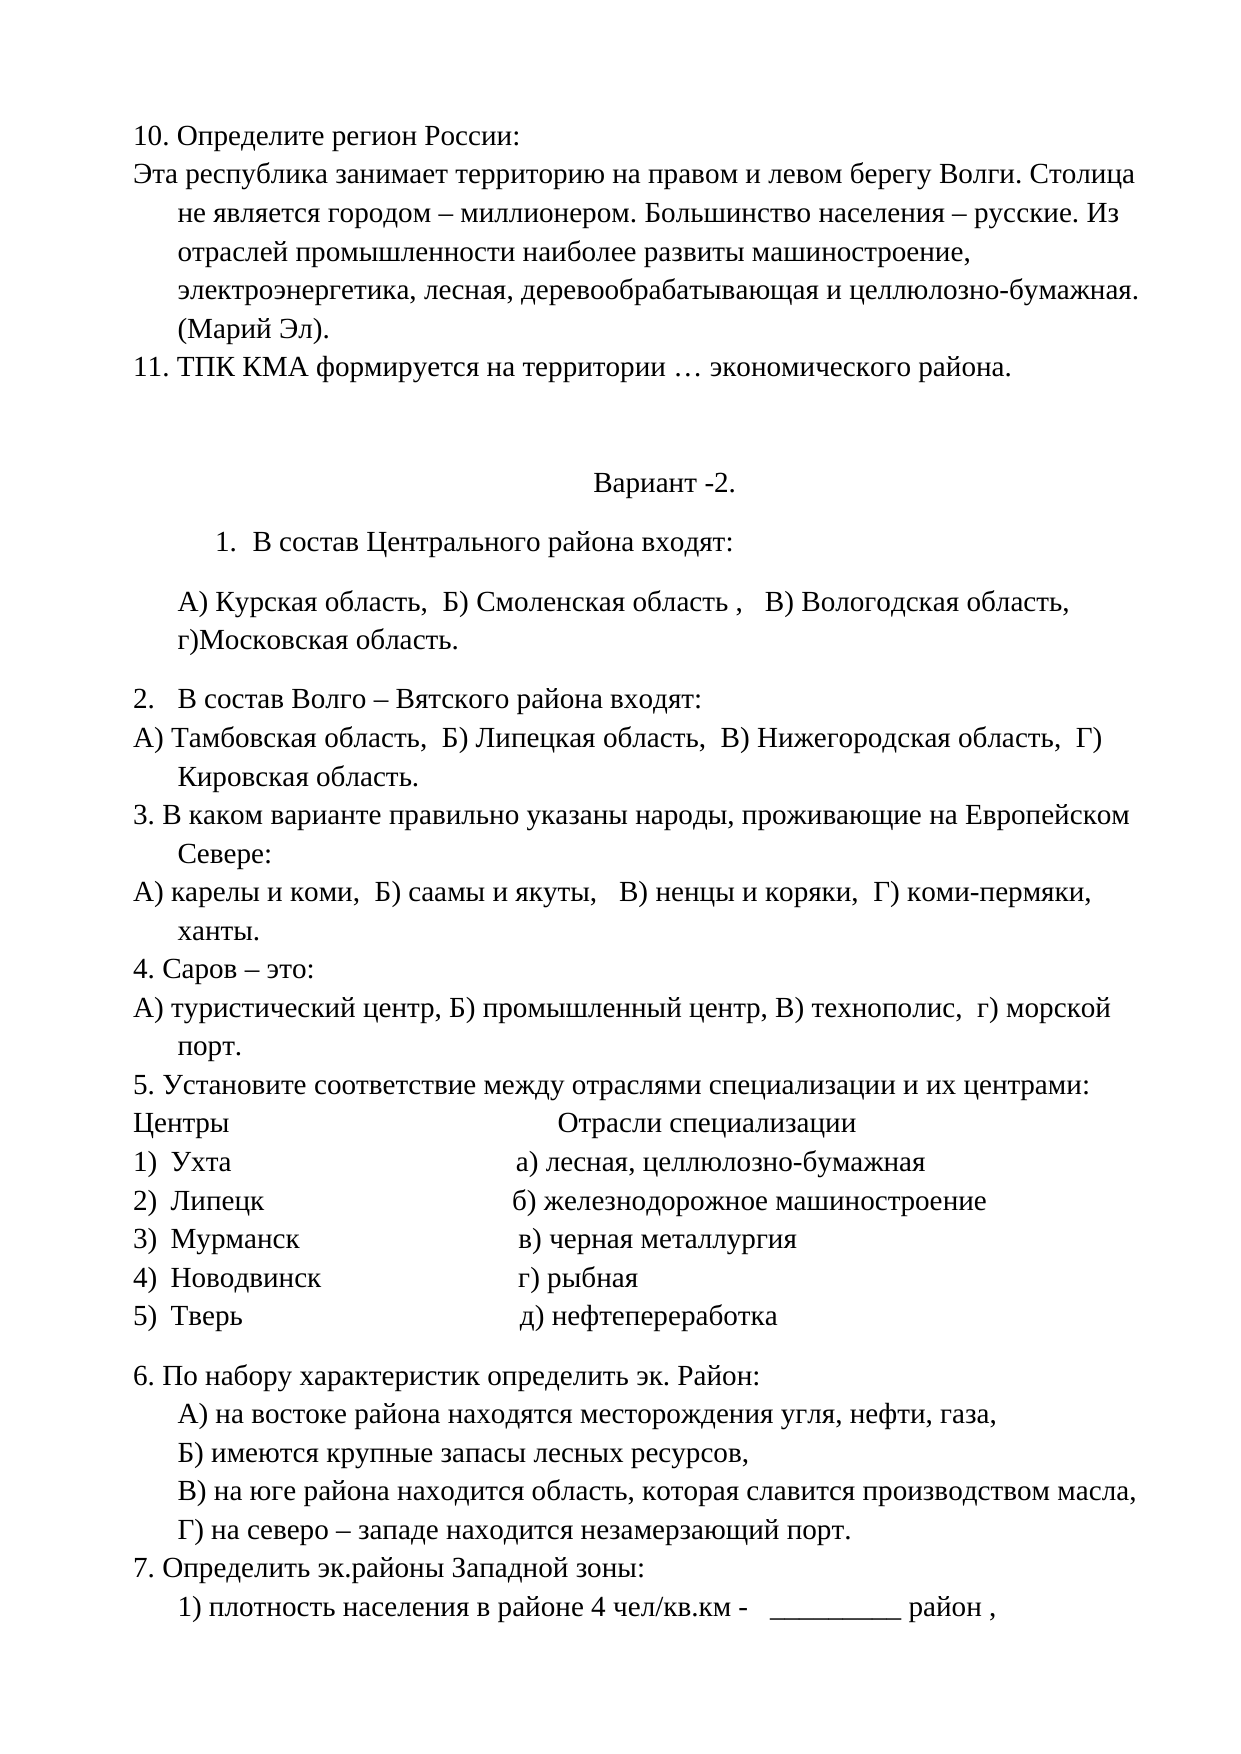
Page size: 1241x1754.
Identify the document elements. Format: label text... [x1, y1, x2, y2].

text Вариант -2. [177, 465, 1152, 498]
list 5. Установите соответствие между отраслями специализации и их центрами: [133, 1067, 1152, 1101]
text 6. По набору характеристик определить эк. Район: [133, 1358, 1152, 1391]
list А) Тамбовская область, Б) Липецкая область, В) Нижегородская область, Г) Кировская область. [133, 720, 1152, 792]
text 11. ТПК КМА формируется на территории … экономического района. [133, 349, 1152, 383]
text 7. Определить эк.районы Западной зоны: [133, 1550, 1152, 1584]
text А) Курская область, Б) Смоленская область , В) Вологодская область, г)Московская область. [177, 584, 1152, 656]
text В) на юге района находится область, которая славится производством масла, Г) на северо – западе находится незамерзающий порт. [177, 1473, 1152, 1545]
list А) карелы и коми, Б) саамы и якуты, В) ненцы и коряки, Г) коми-пермяки, ханты. [133, 874, 1152, 946]
list В состав Волго – Вятского района входят: [133, 682, 1152, 715]
text Б) имеются крупные запасы лесных ресурсов, [177, 1435, 1152, 1468]
list В состав Центрального района входят: [215, 524, 1152, 558]
list Ухта а) лесная, целлюлозно-бумажная [133, 1144, 1152, 1178]
list Тверь д) нефтепереработка [133, 1298, 1152, 1332]
text 10. Определите регион России: [133, 118, 1152, 152]
list Новодвинск г) рыбная [133, 1260, 1152, 1293]
list Мурманск в) черная металлургия [133, 1221, 1152, 1255]
list 4. Саров – это: [133, 951, 1152, 985]
text А) на востоке района находятся месторождения угля, нефти, газа, [177, 1396, 1152, 1430]
list 3. В каком варианте правильно указаны народы, проживающие на Европейском Севере: [133, 797, 1152, 869]
list Центры Отрасли специализации [133, 1106, 1152, 1139]
text Эта республика занимает территорию на правом и левом берегу Волги. Столица не является городом – миллионером. Большинство населения – русские. Из отраслей промышленности наиболее развиты машиностроение, электроэнергетика, лесная, деревообрабатывающая и целлюлозно-бумажная. (Марий Эл). [133, 157, 1152, 344]
list А) туристический центр, Б) промышленный центр, В) технополис, г) морской порт. [133, 990, 1152, 1062]
list Липецк б) железнодорожное машиностроение [133, 1183, 1152, 1216]
text 1) плотность населения в районе 4 чел/кв.км - _________ район , [177, 1589, 1152, 1622]
